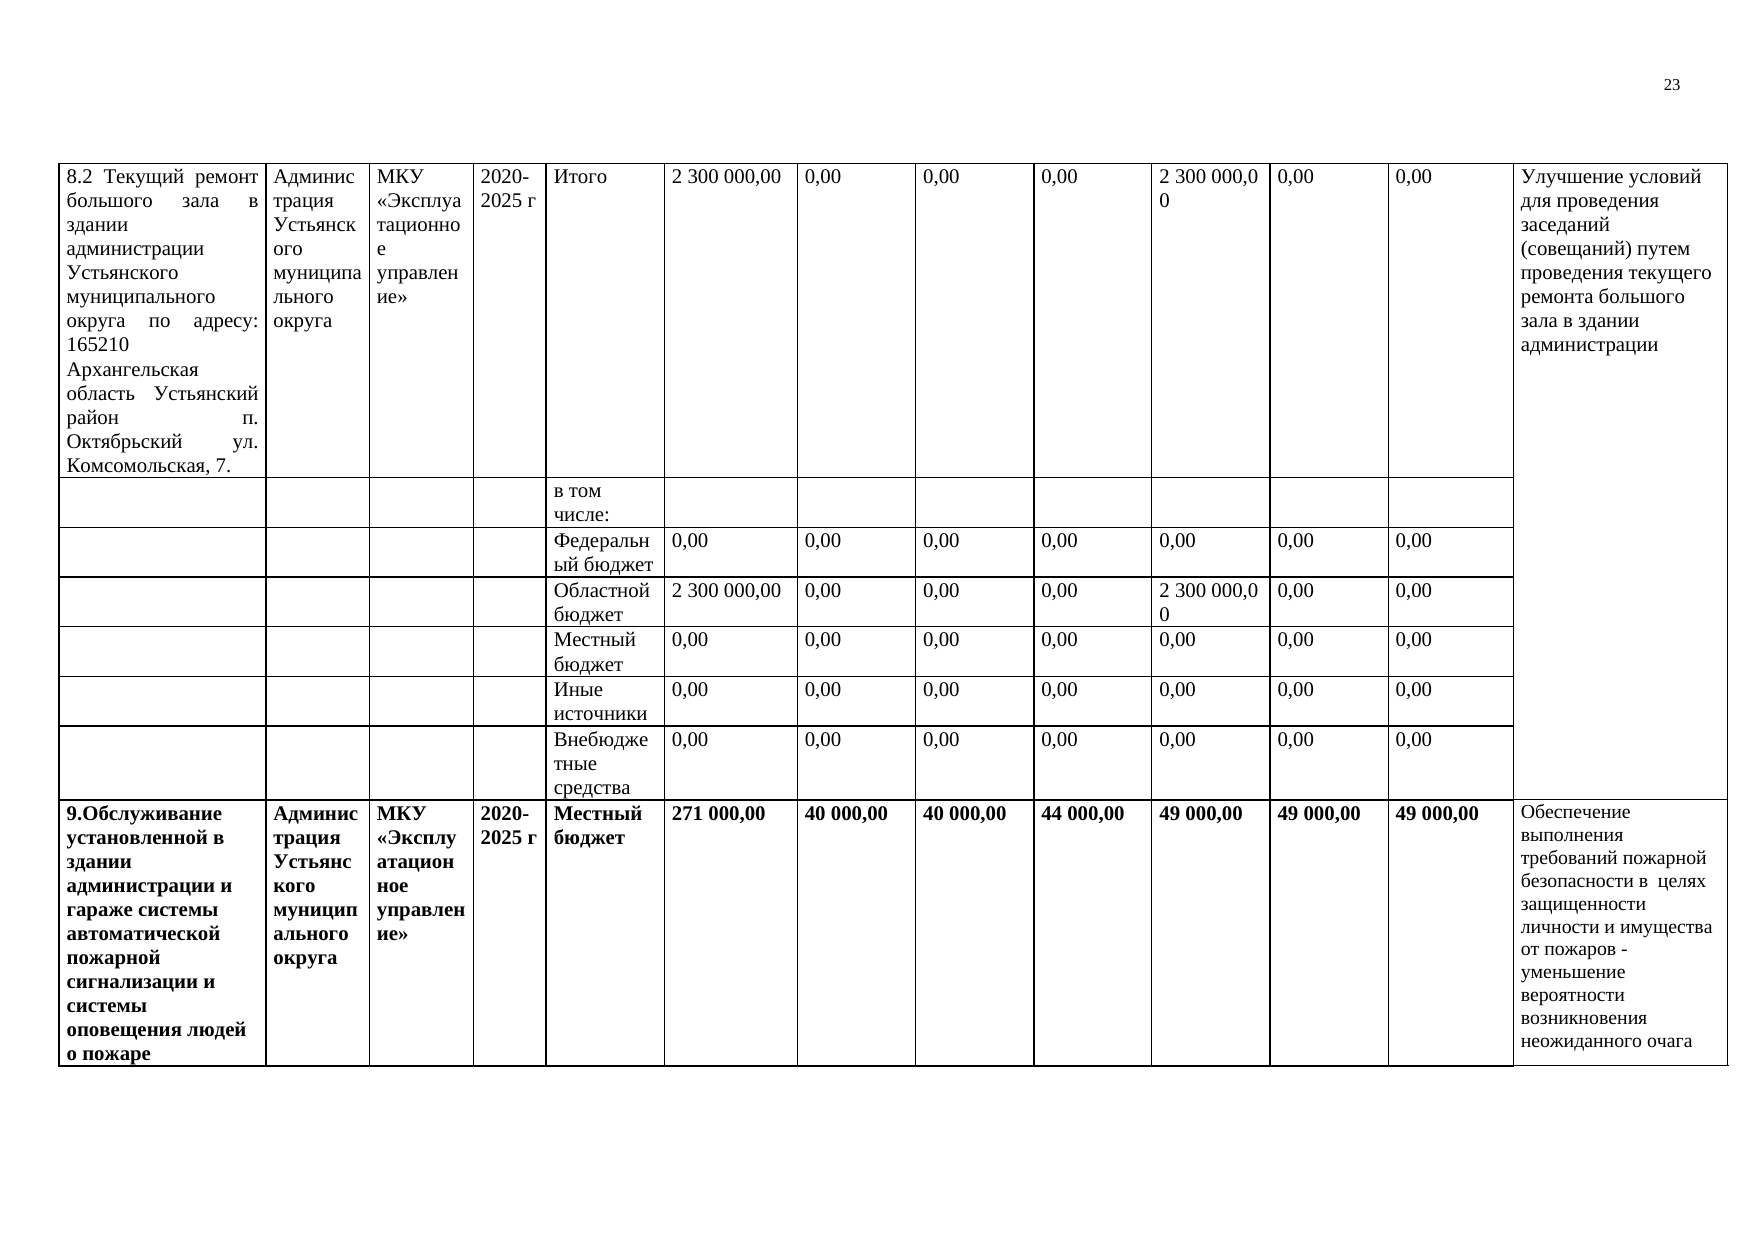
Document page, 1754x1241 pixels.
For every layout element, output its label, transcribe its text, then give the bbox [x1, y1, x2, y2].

table_cell [267, 528, 369, 576]
table_cell [474, 627, 545, 676]
table_cell [267, 478, 369, 526]
table_cell [267, 578, 369, 626]
table_cell 0,00 [798, 627, 915, 676]
table_cell 2 300 000,00 [1152, 578, 1269, 626]
table_cell 0,00 [1389, 528, 1513, 576]
table_cell [370, 677, 473, 725]
table_cell [474, 578, 545, 626]
table_cell [60, 677, 265, 725]
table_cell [1514, 800, 1727, 1065]
table_cell 0,00 [1389, 677, 1513, 725]
table_cell [60, 528, 265, 576]
table_cell 0,00 [1389, 627, 1513, 676]
table_cell 0,00 [1271, 727, 1388, 799]
table_cell Итого [547, 164, 664, 477]
table_cell 8.2 Текущий ремонт большого зала в здании администрации Устьянского муниципального округа по адресу: 165210 Архангельская область Устьянский район п. Октябрьский ул. Комсомольская, 7. [60, 164, 265, 477]
table_cell 2 300 000,00 [665, 164, 797, 477]
table_cell Улучшение условий для проведения заседаний (совещаний) путем проведения текущего ремонта большого зала в здании администрации [1514, 164, 1727, 799]
table_cell МКУ «Эксплуатационное управление» [370, 164, 473, 477]
table_cell [370, 627, 473, 676]
table_cell [1389, 478, 1513, 526]
table_cell Администрация Устьянского муниципального округа [267, 164, 369, 477]
table_cell Местный бюджет [547, 627, 664, 676]
table_cell 0,00 [665, 677, 797, 725]
table_cell в том числе: [547, 478, 664, 526]
table_cell 9.Обслуживание установленной в здании администрации и гараже системы автоматической пожарной сигнализации и системы оповещения людей о пожаре [60, 801, 265, 1065]
table_cell [1152, 478, 1269, 526]
table_cell 0,00 [1389, 164, 1513, 477]
table_cell [474, 528, 545, 576]
table_cell [1271, 478, 1388, 526]
table_cell [267, 627, 369, 676]
table_cell 0,00 [1152, 727, 1269, 799]
table_cell [370, 727, 473, 799]
table_cell 0,00 [1035, 528, 1151, 576]
table_cell 0,00 [1271, 677, 1388, 725]
table_cell [60, 727, 265, 799]
table_cell 40 000,00 [798, 801, 915, 1065]
table_cell 0,00 [1035, 677, 1151, 725]
table_cell 0,00 [798, 677, 915, 725]
table_cell 2020-2025 г [474, 164, 545, 477]
table_cell [665, 478, 797, 526]
table_cell [474, 478, 545, 526]
table_cell [370, 478, 473, 526]
table_cell 44 000,00 [1035, 801, 1151, 1065]
table_cell 2020-2025 г [474, 801, 545, 1065]
table_cell 0,00 [1271, 164, 1388, 477]
table_cell Федеральный бюджет [547, 528, 664, 576]
table_cell [60, 478, 265, 526]
table_cell Иные источники [547, 677, 664, 725]
table_cell 0,00 [916, 528, 1033, 576]
table_cell 40 000,00 [916, 801, 1033, 1065]
table_cell 0,00 [916, 164, 1033, 477]
table_cell 0,00 [1035, 164, 1151, 477]
table_cell Местный бюджет [547, 801, 664, 1065]
table_cell 0,00 [916, 578, 1033, 626]
table_cell [267, 727, 369, 799]
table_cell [267, 801, 369, 1065]
table_cell 0,00 [798, 528, 915, 576]
table_cell 271 000,00 [665, 801, 797, 1065]
table_cell 0,00 [665, 627, 797, 676]
table_cell [370, 528, 473, 576]
table_cell 0,00 [1035, 627, 1151, 676]
table_cell [60, 627, 265, 676]
table_cell 0,00 [1152, 627, 1269, 676]
table_cell [370, 578, 473, 626]
table_cell 0,00 [798, 164, 915, 477]
table_cell 0,00 [1271, 578, 1388, 626]
table_cell 0,00 [916, 727, 1033, 799]
table_cell 0,00 [1389, 727, 1513, 799]
table_cell Областной бюджет [547, 578, 664, 626]
table_cell 0,00 [1271, 627, 1388, 676]
table_cell 2 300 000,00 [1152, 164, 1269, 477]
table_cell 0,00 [1152, 528, 1269, 576]
table_cell 0,00 [1035, 727, 1151, 799]
table_cell 0,00 [916, 627, 1033, 676]
table_cell [267, 677, 369, 725]
table_cell 2 300 000,00 [665, 578, 797, 626]
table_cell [370, 801, 473, 1065]
table_cell 49 000,00 [1152, 801, 1269, 1065]
table_cell 0,00 [916, 677, 1033, 725]
table_cell 0,00 [798, 578, 915, 626]
table_cell [474, 727, 545, 799]
table_cell [916, 478, 1033, 526]
table_cell [474, 677, 545, 725]
table_cell 0,00 [1271, 528, 1388, 576]
table_cell 49 000,00 [1271, 801, 1388, 1065]
table_cell 0,00 [1035, 578, 1151, 626]
table_cell [60, 578, 265, 626]
table_cell Внебюджетные средства [547, 727, 664, 799]
table_cell 0,00 [665, 528, 797, 576]
table_cell 0,00 [798, 727, 915, 799]
table_cell 0,00 [1389, 578, 1513, 626]
table_cell [1035, 478, 1151, 526]
table_cell 0,00 [1152, 677, 1269, 725]
table_cell 0,00 [665, 727, 797, 799]
table_cell [798, 478, 915, 526]
table_cell 49 000,00 [1389, 801, 1513, 1065]
